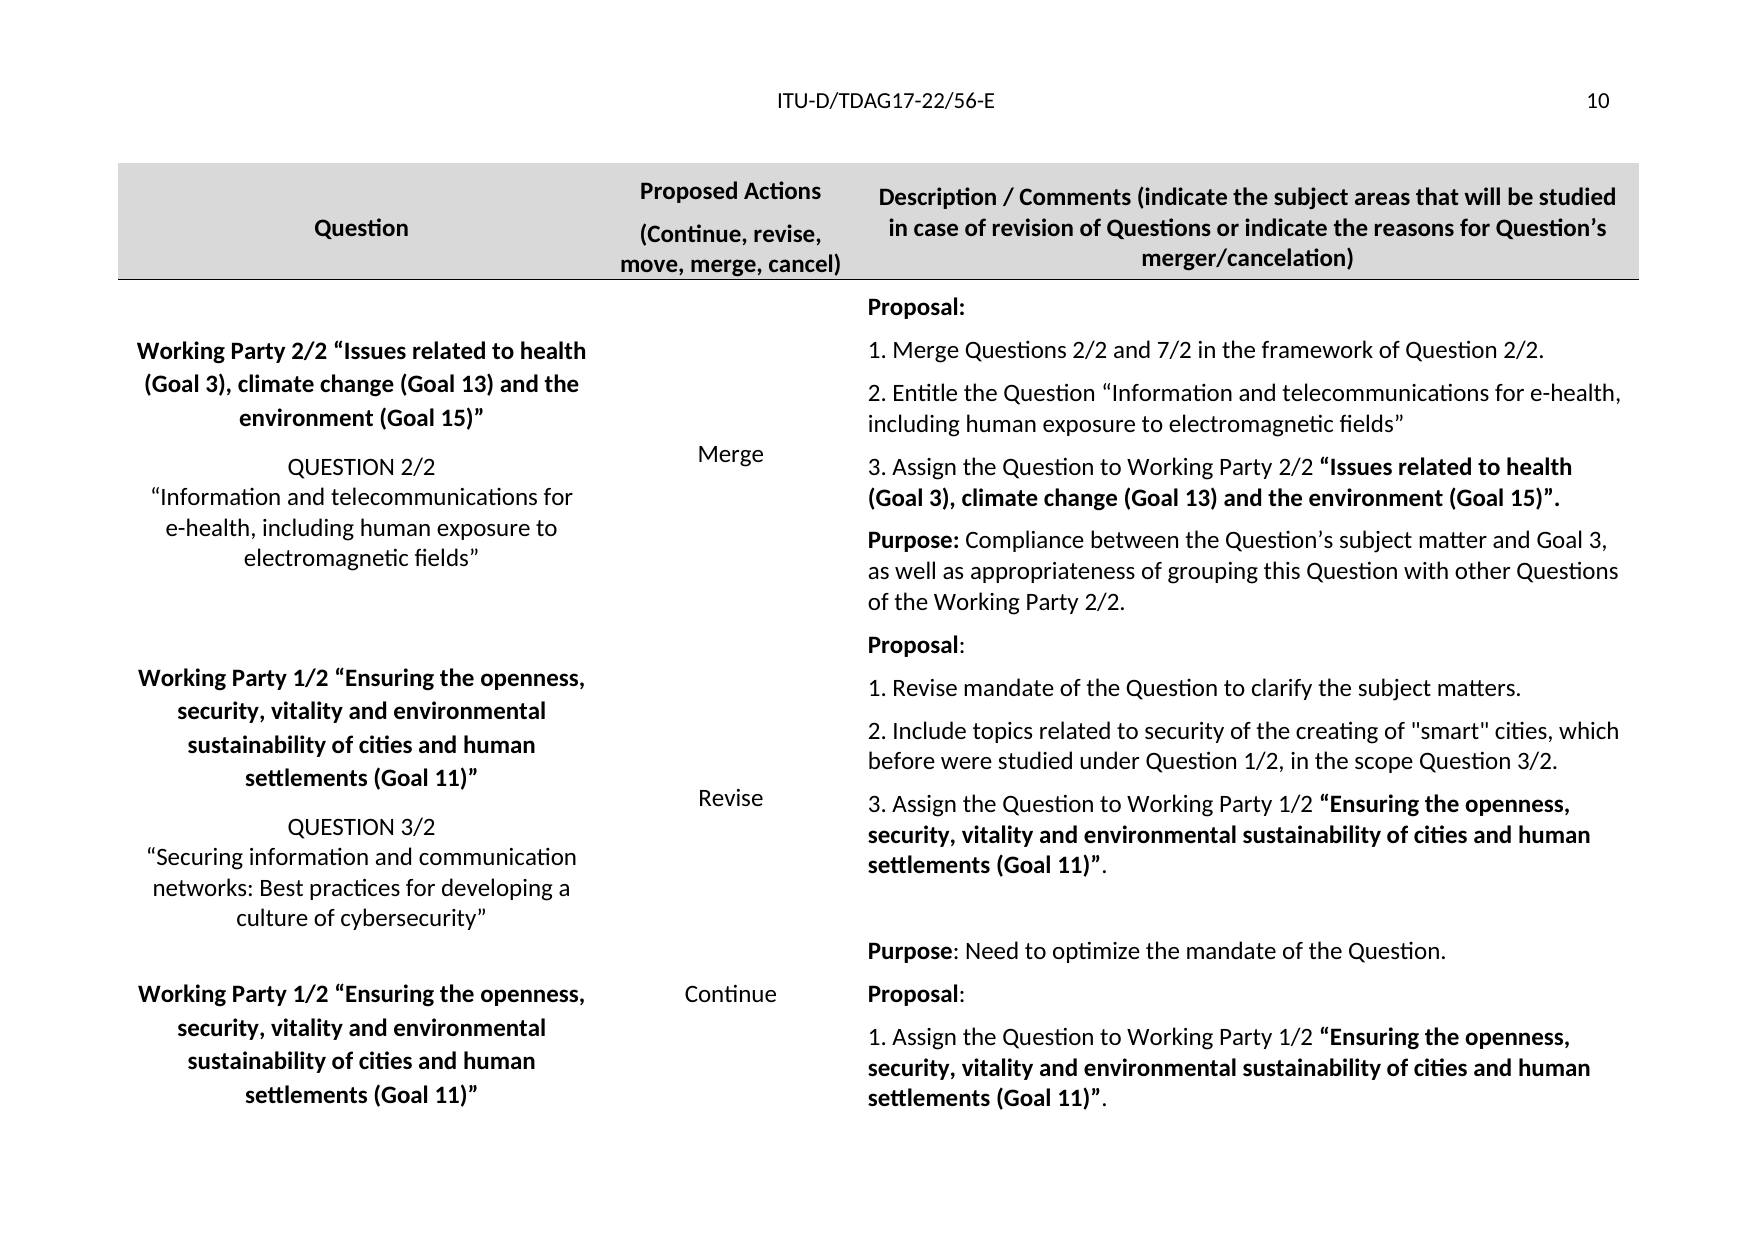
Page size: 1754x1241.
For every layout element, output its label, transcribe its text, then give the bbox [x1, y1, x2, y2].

table_cell Continue [605, 966, 856, 1127]
table_cell Proposal: 1. Revise mandate of the Question to clarify the subject matters. 2. Include topics related to security of the creating of "smart" cities, which before were studied under Question 1/2, in the scope Question 3/2. 3. Assign the Question to Working Party 1/2 “Ensuring the openness, security, vitality and environmental sustainability of cities and human settlements (Goal 11)”. Purpose: Need to optimize the mandate of the Question. [856, 616, 1639, 966]
table_header Description / Comments (indicate the subject areas that will be studied in case of revision of Questions or indicate the reasons for Question’s merger/cancelation) [856, 163, 1639, 279]
table_header Question [118, 163, 605, 279]
table_header Proposed Actions (Continue, revise, move, merge, cancel) [605, 163, 856, 279]
table_cell Merge [605, 280, 856, 616]
table_cell Revise [605, 616, 856, 966]
table_cell Proposal: 1. Merge Questions 2/2 and 7/2 in the framework of Question 2/2. 2. Entitle the Question “Information and telecommunications for e-health, including human exposure to electromagnetic fields” 3. Assign the Question to Working Party 2/2 “Issues related to health (Goal 3), climate change (Goal 13) and the environment (Goal 15)”. Purpose: Compliance between the Question’s subject matter and Goal 3, as well as appropriateness of grouping this Question with other Questions of the Working Party 2/2. [856, 280, 1639, 616]
table_cell Working Party 2/2 “Issues related to health (Goal 3), climate change (Goal 13) and the environment (Goal 15)” QUESTION 2/2 “Information and telecommunications for e-health, including human exposure to electromagnetic fields” [118, 280, 605, 616]
table_cell Working Party 1/2 “Ensuring the openness, security, vitality and environmental sustainability of cities and human settlements (Goal 11)” QUESTION 3/2 “Securing information and communication networks: Best practices for developing a culture of cybersecurity” [118, 616, 605, 966]
